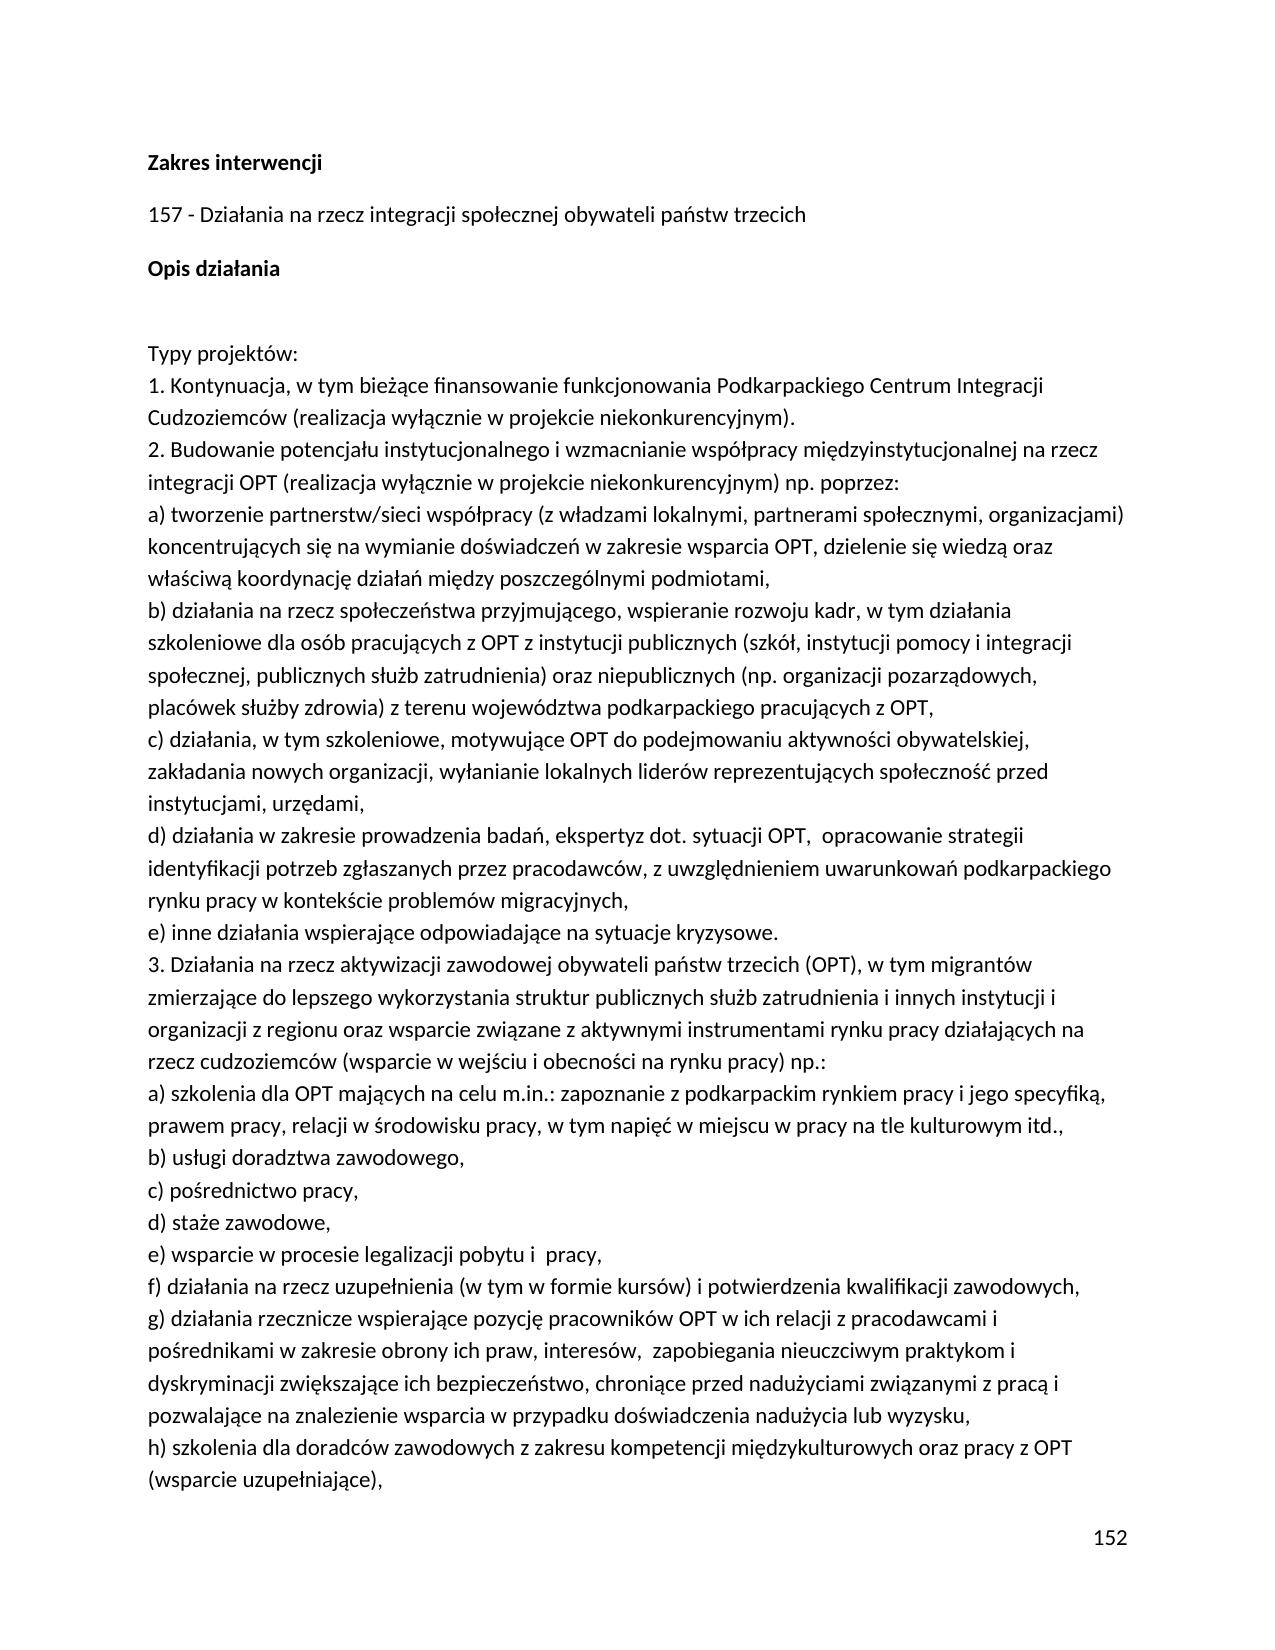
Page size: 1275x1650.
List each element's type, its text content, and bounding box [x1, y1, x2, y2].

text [148, 307, 1127, 1493]
text Zakres interwencji [148, 148, 1127, 176]
text 157 - Działania na rzecz integracji społecznej obywateli państw trzecich [148, 201, 1127, 229]
text Opis działania [148, 254, 1127, 282]
